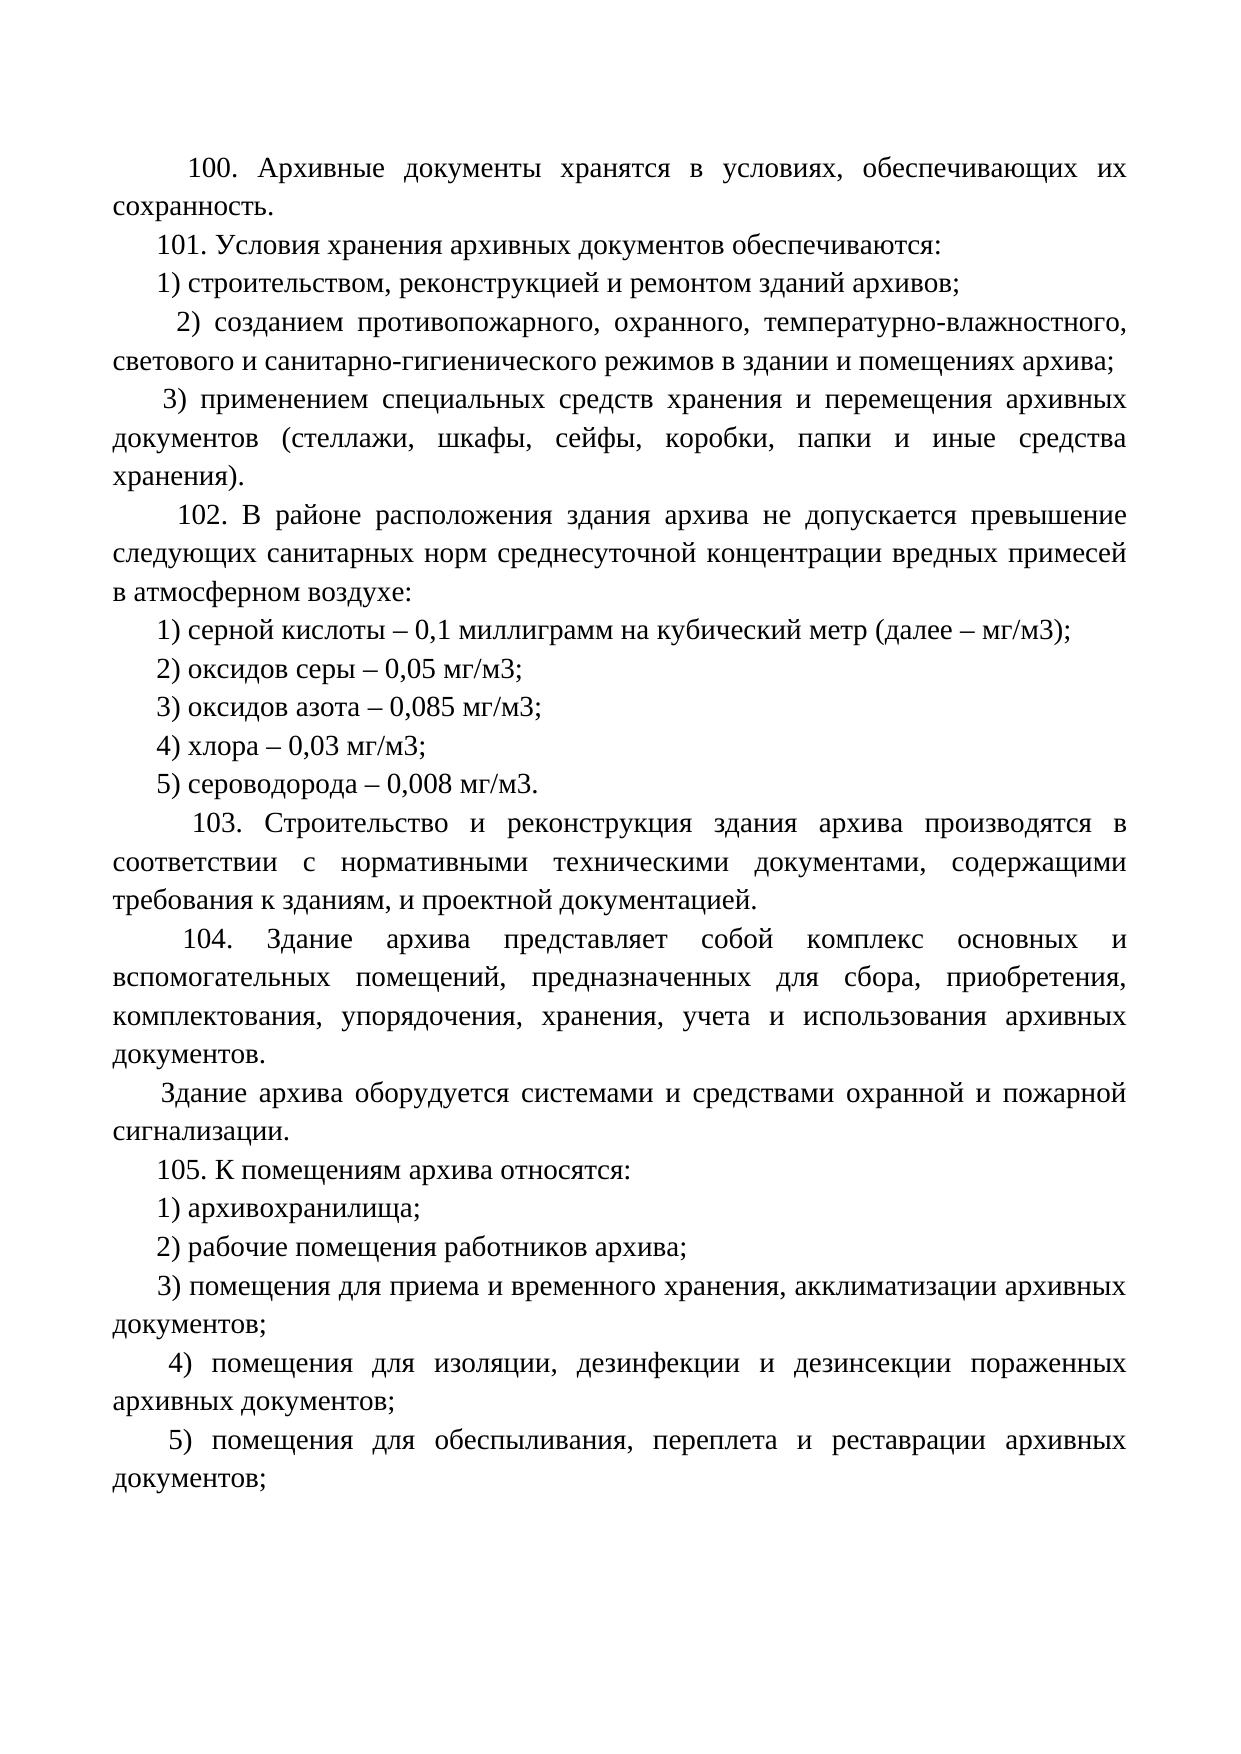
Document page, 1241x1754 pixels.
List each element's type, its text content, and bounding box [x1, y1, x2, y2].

text 2) рабочие помещения работников архива; [112, 1229, 1128, 1263]
text 1) серной кислоты – 0,1 миллиграмм на кубический метр (далее – мг/м3); [112, 612, 1128, 646]
text 101. Условия хранения архивных документов обеспечиваются: [112, 227, 1128, 261]
text Здание архива оборудуется системами и средствами охранной и пожарной сигнализации. [112, 1075, 1128, 1147]
text 2) созданием противопожарного, охранного, температурно-влажностного, светового и санитарно-гигиенического режимов в здании и помещениях архива; [112, 304, 1128, 376]
text 104. Здание архива представляет собой комплекс основных и вспомогательных помещений, предназначенных для сбора, приобретения, комплектования, упорядочения, хранения, учета и использования архивных документов. [112, 921, 1128, 1070]
text 1) строительством, реконструкцией и ремонтом зданий архивов; [112, 266, 1128, 299]
text 1) архивохранилища; [112, 1191, 1128, 1224]
text 3) применением специальных средств хранения и перемещения архивных документов (стеллажи, шкафы, сейфы, коробки, папки и иные средства хранения). [112, 381, 1128, 492]
text 5) помещения для обеспыливания, переплета и реставрации архивных документов; [112, 1422, 1128, 1494]
text 3) оксидов азота – 0,085 мг/м3; [112, 689, 1128, 723]
text 103. Строительство и реконструкция здания архива производятся в соответствии с нормативными техническими документами, содержащими требования к зданиям, и проектной документацией. [112, 805, 1128, 916]
text 102. В районе расположения здания архива не допускается превышение следующих санитарных норм среднесуточной концентрации вредных примесей в атмосферном воздухе: [112, 497, 1128, 607]
text 5) сероводорода – 0,008 мг/м3. [112, 767, 1128, 800]
text 105. К помещениям архива относятся: [112, 1152, 1128, 1186]
text 2) оксидов серы – 0,05 мг/м3; [112, 651, 1128, 684]
text 100. Архивные документы хранятся в условиях, обеспечивающих их сохранность. [112, 150, 1128, 222]
text 3) помещения для приема и временного хранения, акклиматизации архивных документов; [112, 1268, 1128, 1340]
text 4) хлора – 0,03 мг/м3; [112, 728, 1128, 762]
text 4) помещения для изоляции, дезинфекции и дезинсекции пораженных архивных документов; [112, 1345, 1128, 1417]
